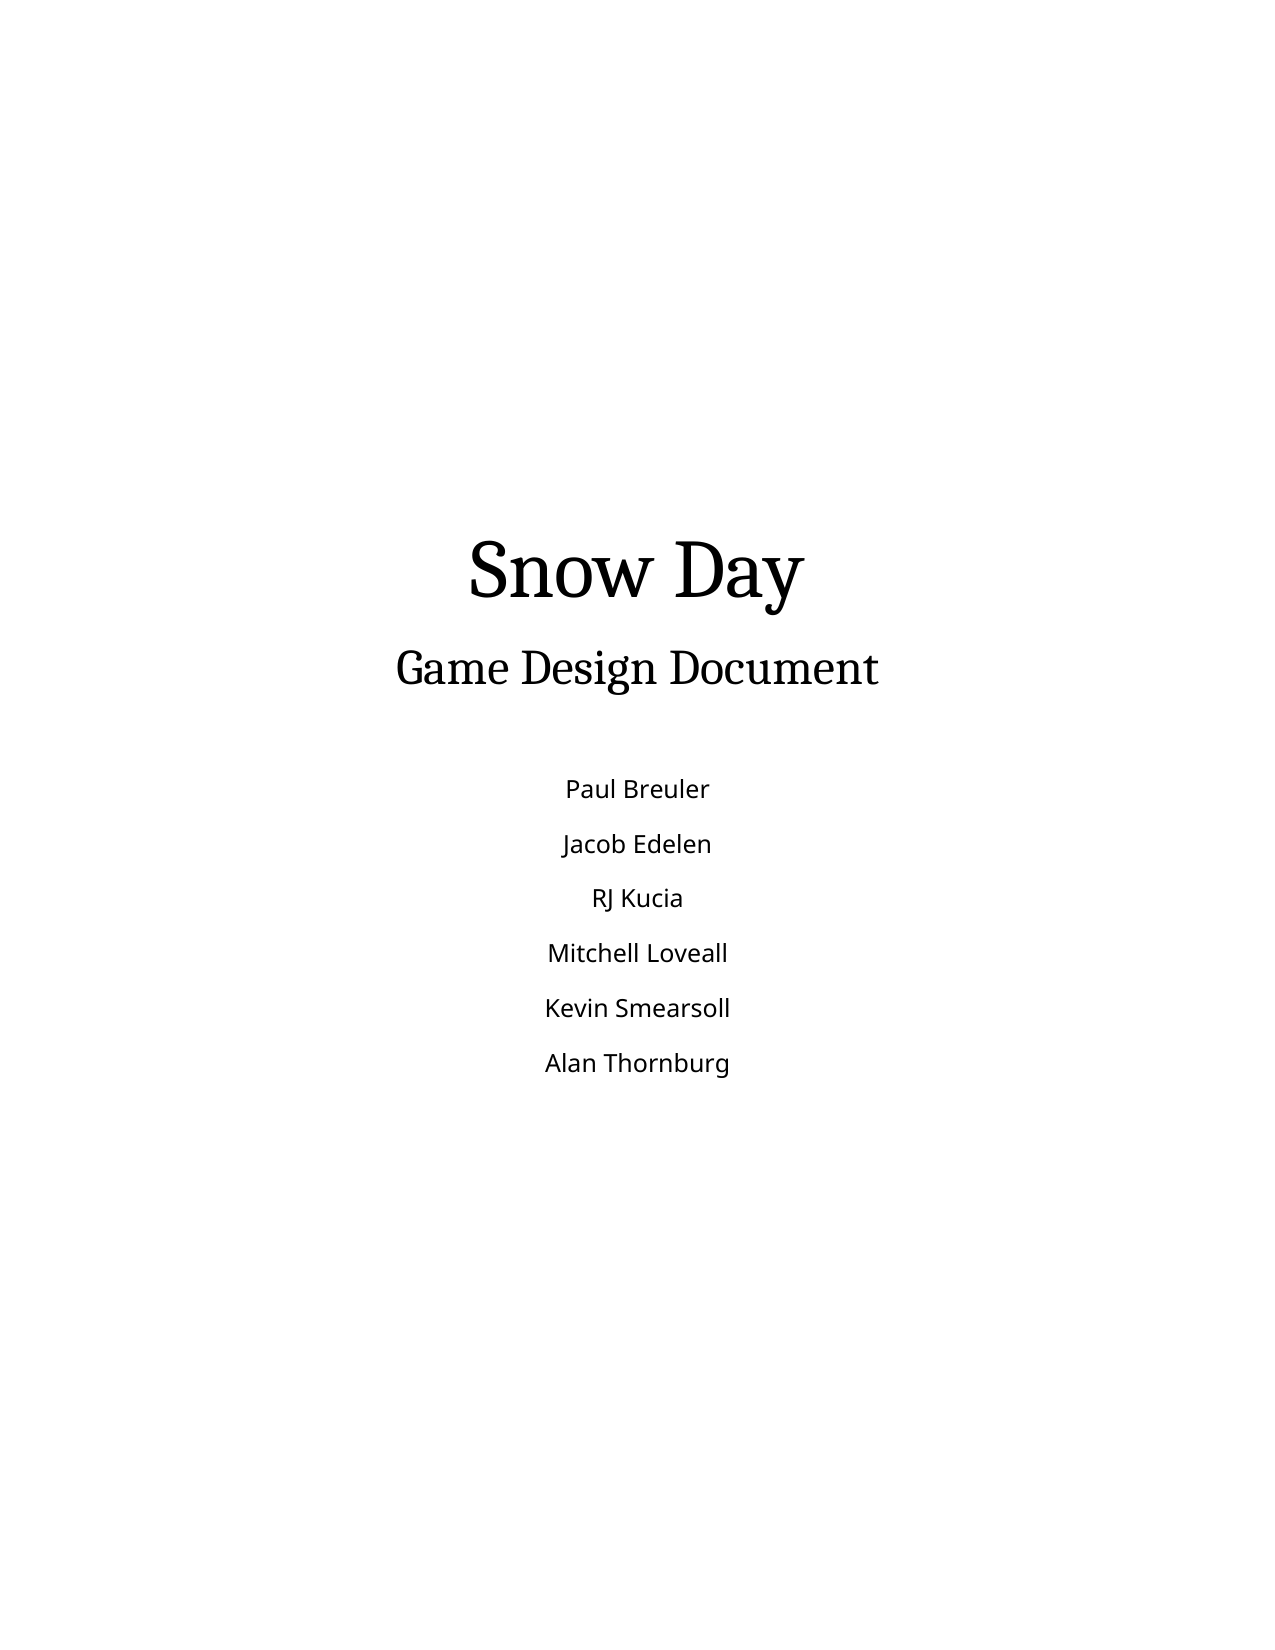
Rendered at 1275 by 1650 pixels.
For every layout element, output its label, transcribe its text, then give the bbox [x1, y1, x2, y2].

text Kevin Smearsoll [150, 991, 1125, 1025]
text Mitchell Loveall [150, 936, 1125, 970]
text Paul Breuler [150, 771, 1125, 805]
text Alan Thornburg [150, 1046, 1125, 1080]
text RJ Kucia [150, 881, 1125, 915]
text Game Design Document [150, 639, 1125, 697]
text Jacob Edelen [150, 826, 1125, 860]
text Snow Day [150, 523, 1125, 618]
